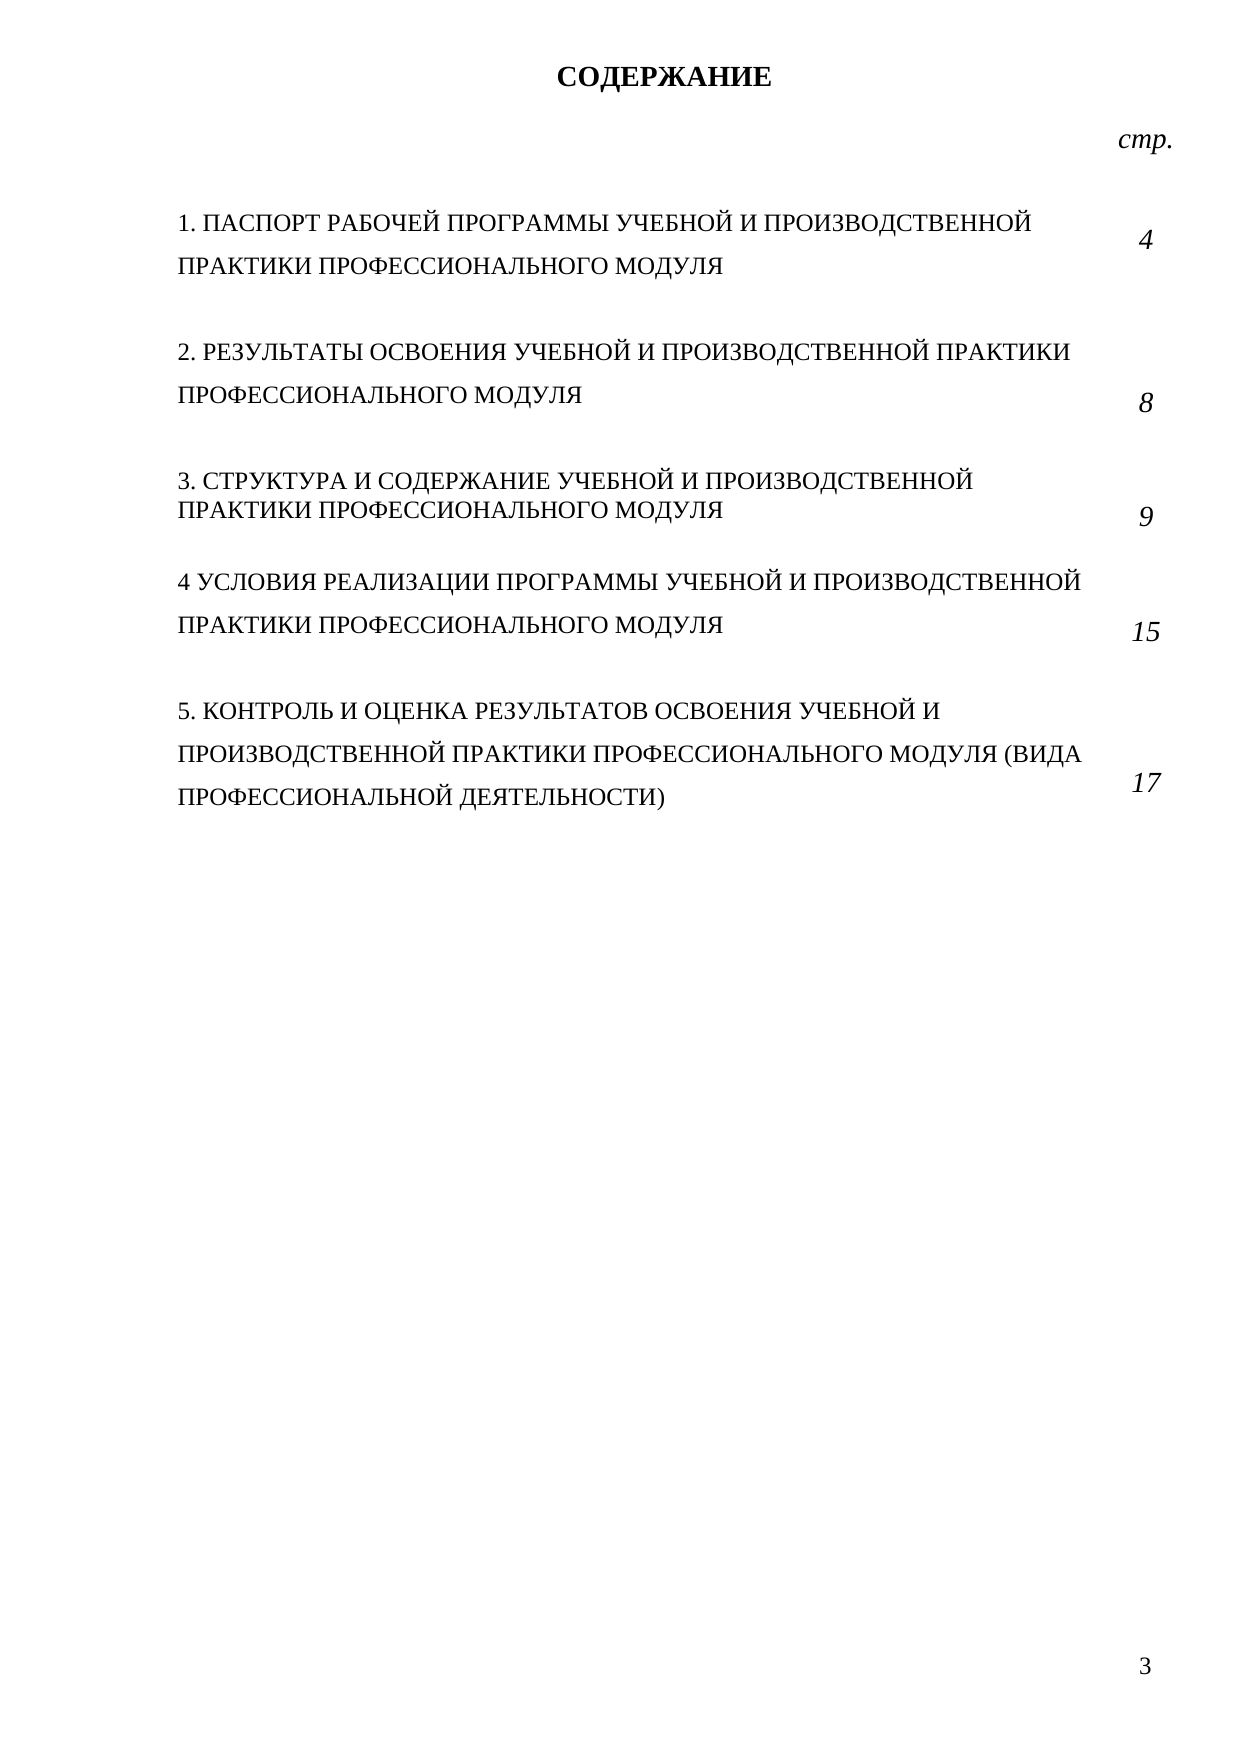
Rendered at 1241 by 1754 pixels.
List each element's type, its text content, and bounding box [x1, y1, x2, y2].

table_cell 9 [1104, 466, 1187, 567]
table_cell 8 [1104, 337, 1187, 466]
table_cell 3. СТРУКТУРА и содержание учебной и производственной практики профессионального модуля [166, 466, 1104, 567]
subtitle СОДЕРЖАНИЕ [177, 59, 1152, 93]
table_cell 5. Контроль и оценка результатов освоения учебной и производственной практики профессионального модуля (вида профессиональной деятельности) [166, 696, 1104, 868]
table_cell 4 условия реализации программы учебной и производственной практики ПРОФЕССИОНАЛЬНОГО МОДУЛЯ [166, 567, 1104, 696]
table_cell 15 [1104, 567, 1187, 696]
table_cell 17 [1104, 696, 1187, 868]
table_header стр. 4 [1104, 121, 1187, 337]
table_cell 2. результаты освоения учебной и производственной практики ПРОФЕССИОНАЛЬНОГО МОДУЛЯ [166, 337, 1104, 466]
table_header 1. ПАСПОРТ рабочей ПРОГРАММЫ учебной и производственной практики ПРОФЕССИОНАЛЬНОГО МОДУЛЯ [166, 121, 1104, 337]
